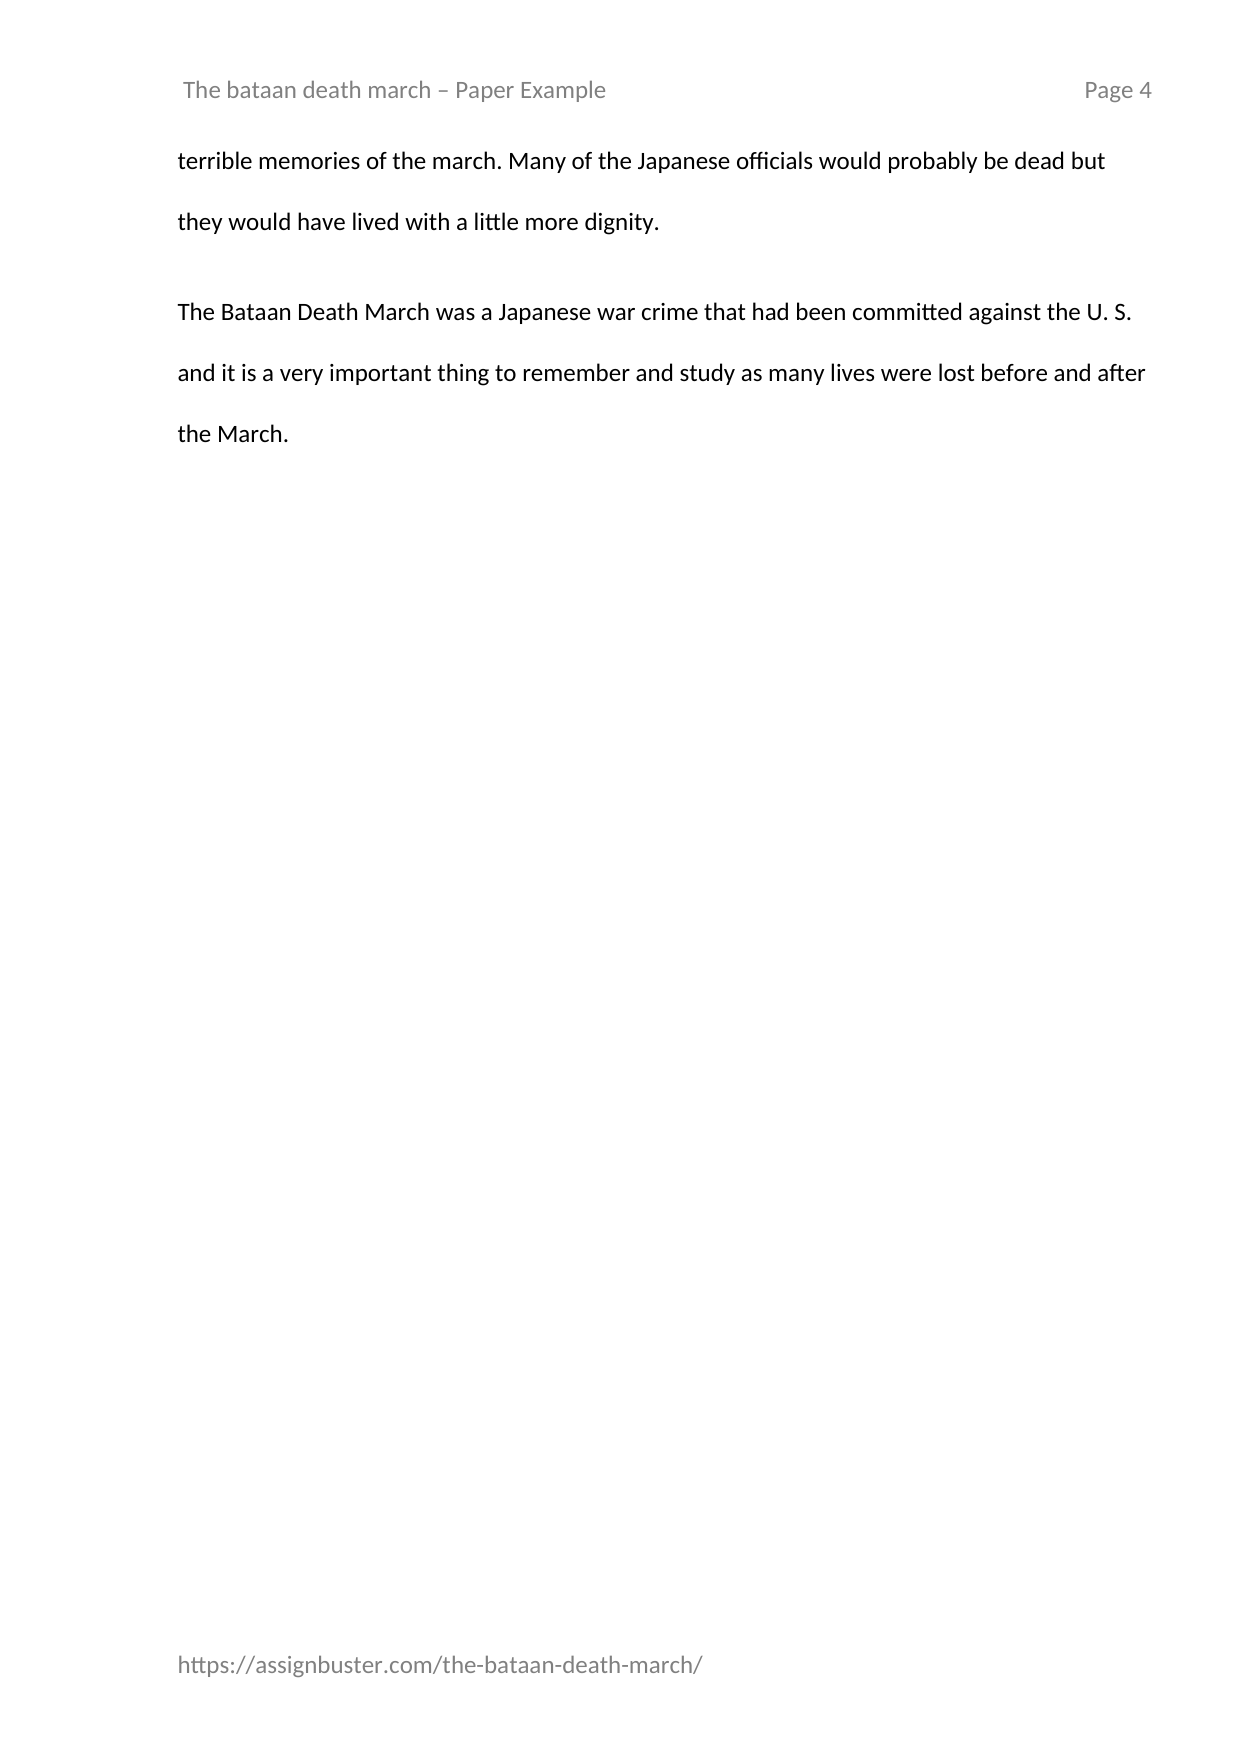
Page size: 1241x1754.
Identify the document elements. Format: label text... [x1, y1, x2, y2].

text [177, 145, 1152, 237]
text The Bataan Death March was a Japanese war crime that had been committed against the U. S. and it is a very important thing to remember and study as many lives were lost before and after the March. [177, 297, 1152, 449]
